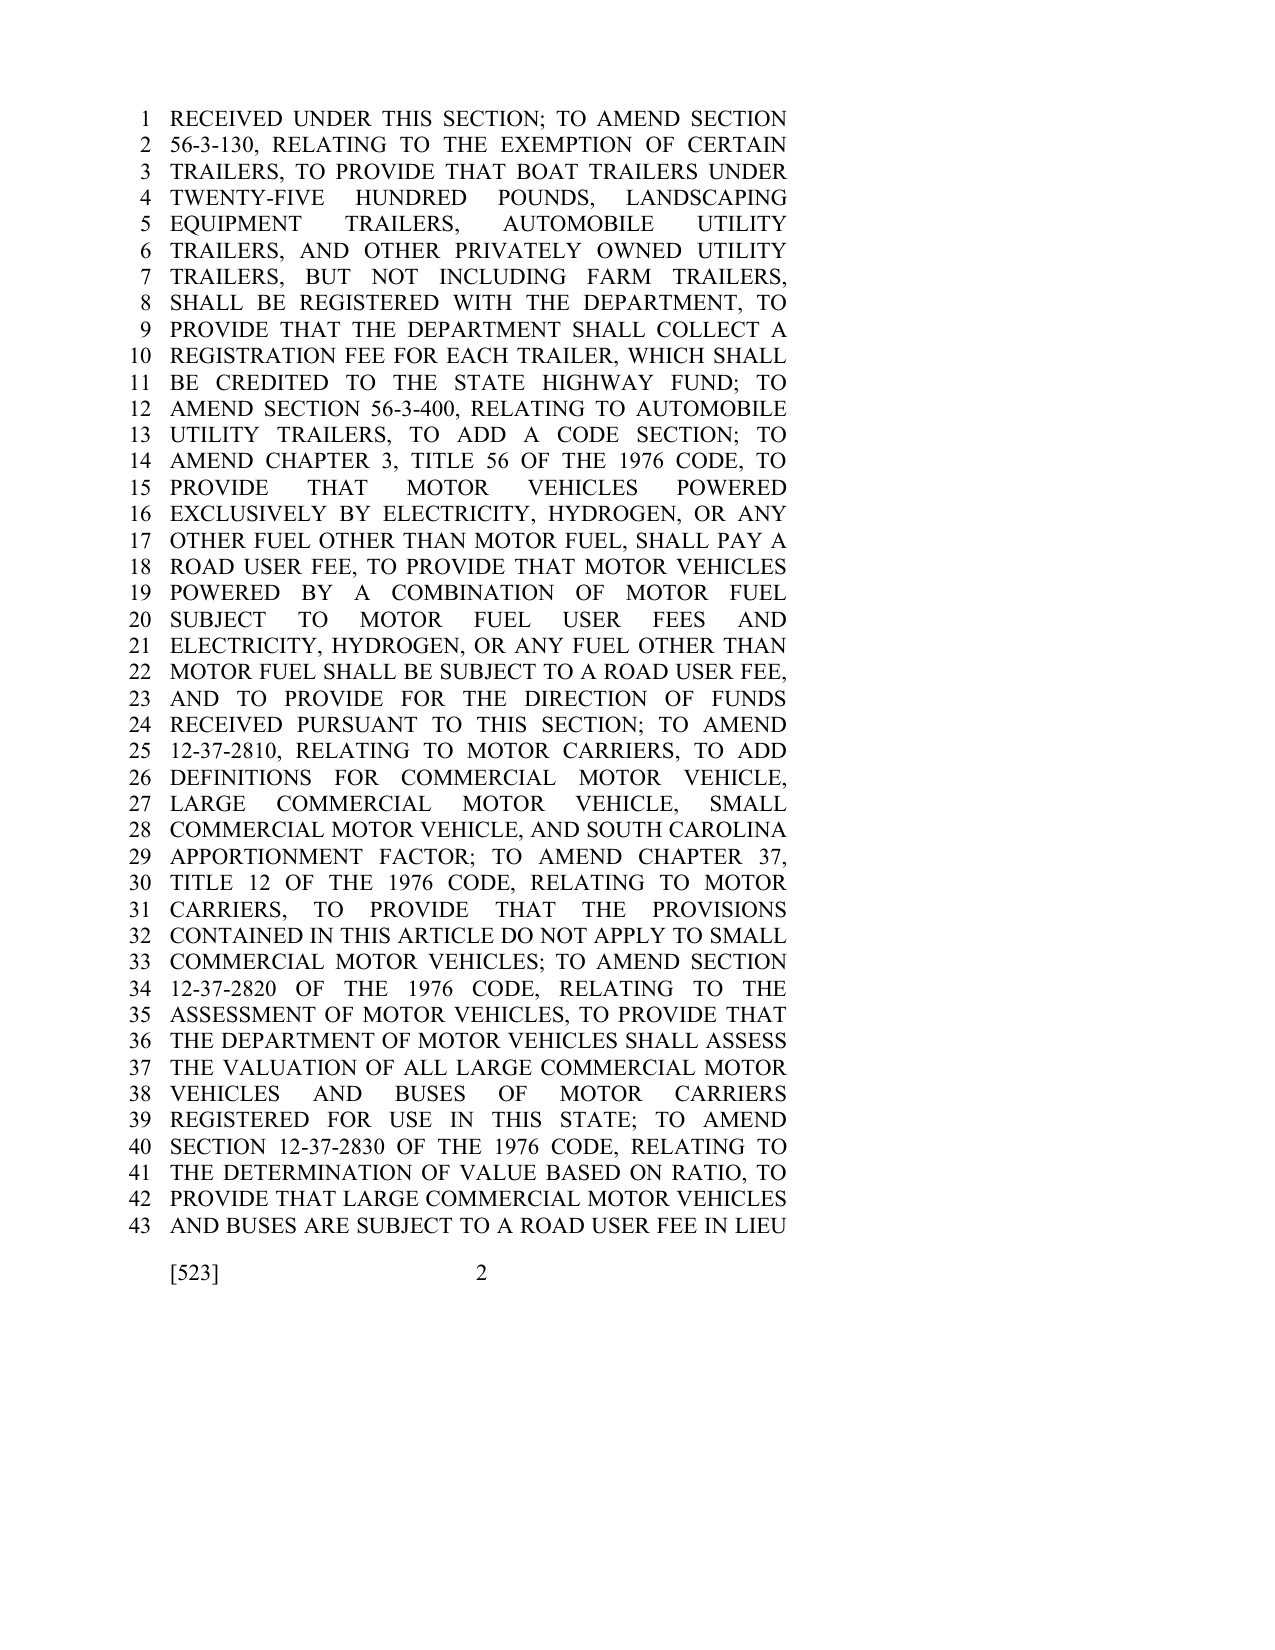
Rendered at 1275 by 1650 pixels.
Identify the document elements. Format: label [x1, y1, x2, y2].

text [169, 105, 787, 1238]
